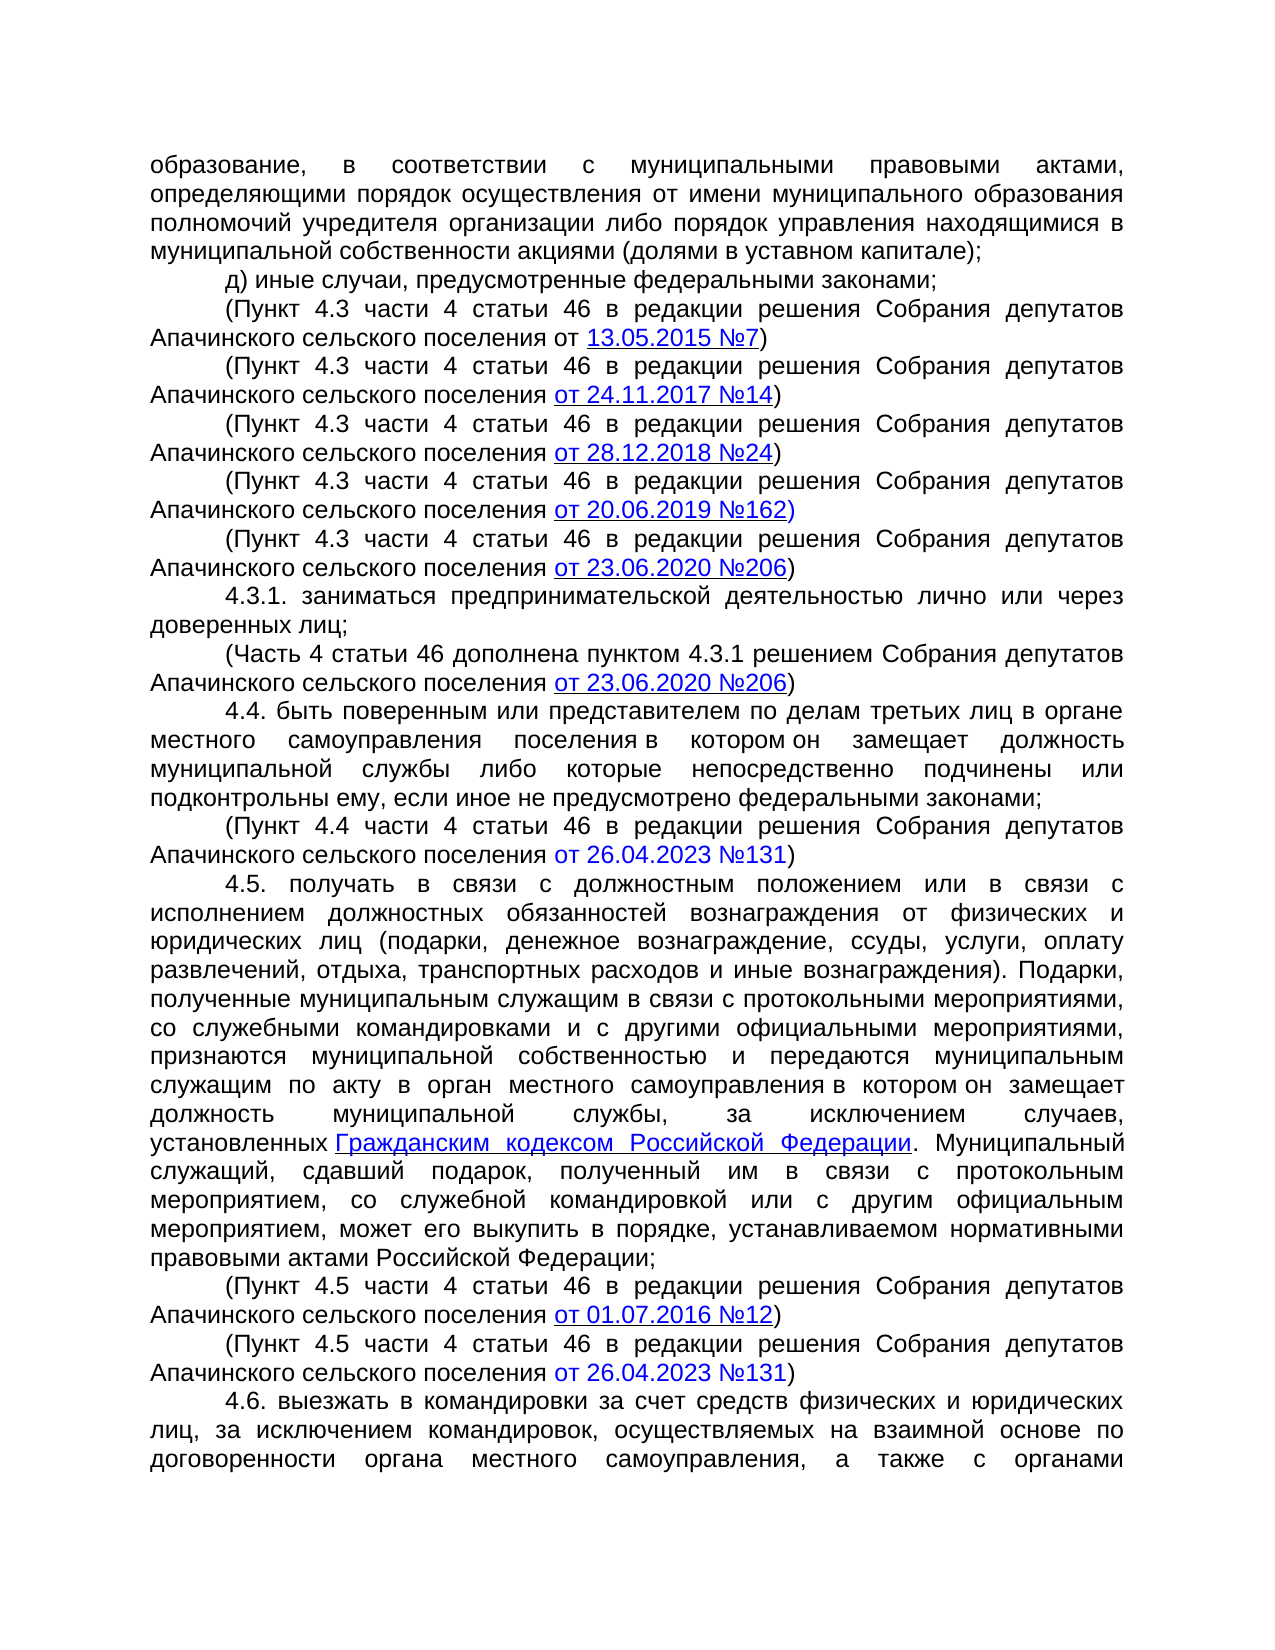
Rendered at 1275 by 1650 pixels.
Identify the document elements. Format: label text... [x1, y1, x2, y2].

text 4.3.1. заниматься предпринимательской деятельностью лично или через доверенных лиц; [150, 581, 1125, 639]
text 4.4. быть поверенным или представителем по делам третьих лиц в органе местного самоуправления поселения в котором он замещает должность муниципальной службы либо которые непосредственно подчинены или подконтрольны ему, если иное не предусмотрено федеральными законами; [150, 696, 1125, 811]
text (Пункт 4.3 части 4 статьи 46 в редакции решения Собрания депутатов Апачинского сельского поселения от 28.12.2018 №24) [150, 409, 1125, 466]
text д) иные случаи, предусмотренные федеральными законами; [150, 265, 1125, 294]
text (Пункт 4.3 части 4 статьи 46 в редакции решения Собрания депутатов Апачинского сельского поселения от 23.06.2020 №206) [150, 524, 1125, 581]
text (Пункт 4.3 части 4 статьи 46 в редакции решения Собрания депутатов Апачинского сельского поселения от 24.11.2017 №14) [150, 351, 1125, 409]
text (Пункт 4.4 части 4 статьи 46 в редакции решения Собрания депутатов Апачинского сельского поселения от 26.04.2023 №131) [150, 811, 1125, 869]
text (Пункт 4.5 части 4 статьи 46 в редакции решения Собрания депутатов Апачинского сельского поселения от 26.04.2023 №131) [150, 1329, 1125, 1386]
text 4.5. получать в связи с должностным положением или в связи с исполнением должностных обязанностей вознаграждения от физических и юридических лиц (подарки, денежное вознаграждение, ссуды, услуги, оплату развлечений, отдыха, транспортных расходов и иные вознаграждения). Подарки, полученные муниципальным служащим в связи с протокольными мероприятиями, со служебными командировками и с другими официальными мероприятиями, признаются муниципальной собственностью и передаются муниципальным служащим по акту в орган местного самоуправления в котором он замещает должность муниципальной службы, за исключением случаев, установленных Гражданским кодексом Российской Федерации. Муниципальный служащий, сдавший подарок, полученный им в связи с протокольным мероприятием, со служебной командировкой или с другим официальным мероприятием, может его выкупить в порядке, устанавливаемом нормативными правовыми актами Российской Федерации; [150, 869, 1125, 1271]
text (Пункт 4.3 части 4 статьи 46 в редакции решения Собрания депутатов Апачинского сельского поселения от 20.06.2019 №162) [150, 466, 1125, 524]
text (Пункт 4.3 части 4 статьи 46 в редакции решения Собрания депутатов Апачинского сельского поселения от 13.05.2015 №7) [150, 294, 1125, 351]
text (Часть 4 статьи 46 дополнена пунктом 4.3.1 решением Собрания депутатов Апачинского сельского поселения от 23.06.2020 №206) [150, 639, 1125, 696]
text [150, 150, 1125, 265]
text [150, 1386, 1125, 1472]
text (Пункт 4.5 части 4 статьи 46 в редакции решения Собрания депутатов Апачинского сельского поселения от 01.07.2016 №12) [150, 1271, 1125, 1329]
